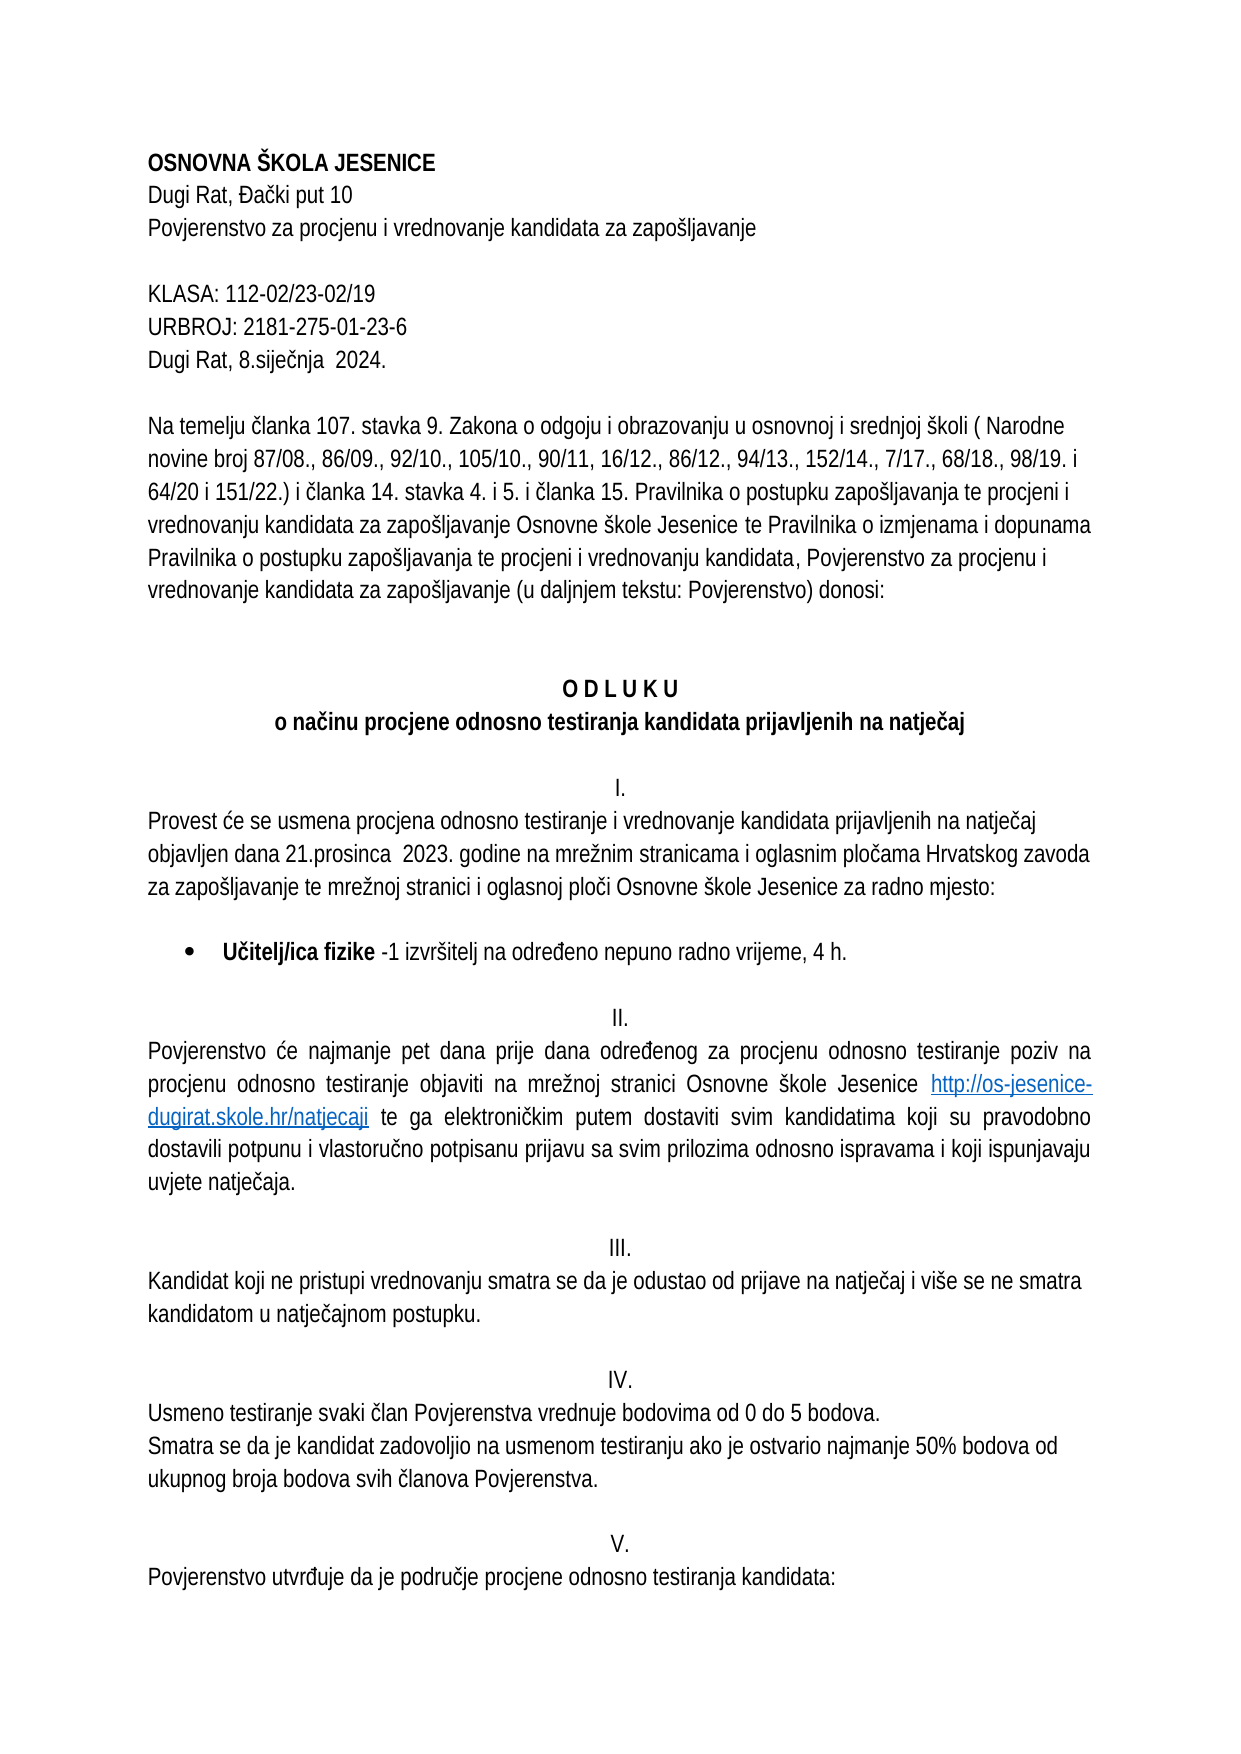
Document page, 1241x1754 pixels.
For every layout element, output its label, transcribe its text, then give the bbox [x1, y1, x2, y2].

text Na temelju članka 107. stavka 9. Zakona o odgoju i obrazovanju u osnovnoj i srednjoj školi ( Narodne novine broj 87/08., 86/09., 92/10., 105/10., 90/11, 16/12., 86/12., 94/13., 152/14., 7/17., 68/18., 98/19. i 64/20 i 151/22.) i članka 14. stavka 4. i 5. i članka 15. Pravilnika o postupku zapošljavanja te procjeni i vrednovanju kandidata za zapošljavanje Osnovne škole Jesenice te Pravilnika o izmjenama i dopunama Pravilnika o postupku zapošljavanja te procjeni i vrednovanju kandidata, Povjerenstvo za procjenu i vrednovanje kandidata za zapošljavanje (u daljnjem tekstu: Povjerenstvo) donosi: [148, 411, 1093, 604]
text Provest će se usmena procjena odnosno testiranje i vrednovanje kandidata prijavljenih na natječaj objavljen dana 21.prosinca 2023. godine na mrežnim stranicama i oglasnim pločama Hrvatskog zavoda za zapošljavanje te mrežnoj stranici i oglasnoj ploči Osnovne škole Jesenice za radno mjesto: [148, 806, 1093, 933]
text III. [148, 1233, 1093, 1262]
text Povjerenstvo utvrđuje da je područje procjene odnosno testiranja kandidata: [148, 1562, 1093, 1591]
text Dugi Rat, Đački put 10 [148, 181, 1093, 209]
text Povjerenstvo će najmanje pet dana prije dana određenog za procjenu odnosno testiranje poziv na procjenu odnosno testiranje objaviti na mrežnoj stranici Osnovne škole Jesenice http://os-jesenice-dugirat.skole.hr/natjecaji te ga elektroničkim putem dostaviti svim kandidatima koji su pravodobno dostavili potpunu i vlastoručno potpisanu prijavu sa svim prilozima odnosno ispravama i koji ispunjavaju uvjete natječaja. [148, 1036, 1093, 1196]
text Dugi Rat, 8.siječnja 2024. [148, 345, 1093, 374]
text II. [148, 1003, 1093, 1031]
text Povjerenstvo za procjenu i vrednovanje kandidata za zapošljavanje [148, 213, 1093, 242]
text I. [148, 773, 1093, 802]
text URBROJ: 2181-275-01-23-6 [148, 312, 1093, 341]
text Kandidat koji ne pristupi vrednovanju smatra se da je odustao od prijave na natječaj i više se ne smatra kandidatom u natječajnom postupku. [148, 1266, 1093, 1328]
text V. [148, 1529, 1093, 1558]
text o načinu procjene odnosno testiranja kandidata prijavljenih na natječaj [148, 707, 1093, 736]
text O D L U K U [148, 674, 1093, 703]
text OSNOVNA ŠKOLA JESENICE [148, 148, 1093, 176]
text IV. [148, 1365, 1093, 1393]
list Učitelj/ica fizike -1 izvršitelj na određeno nepuno radno vrijeme, 4 h. [185, 937, 1093, 966]
text Usmeno testiranje svaki član Povjerenstva vrednuje bodovima od 0 do 5 bodova. Smatra se da je kandidat zadovoljio na usmenom testiranju ako je ostvario najmanje 50% bodova od ukupnog broja bodova svih članova Povjerenstva. [148, 1398, 1093, 1492]
text KLASA: 112-02/23-02/19 [148, 279, 1093, 308]
